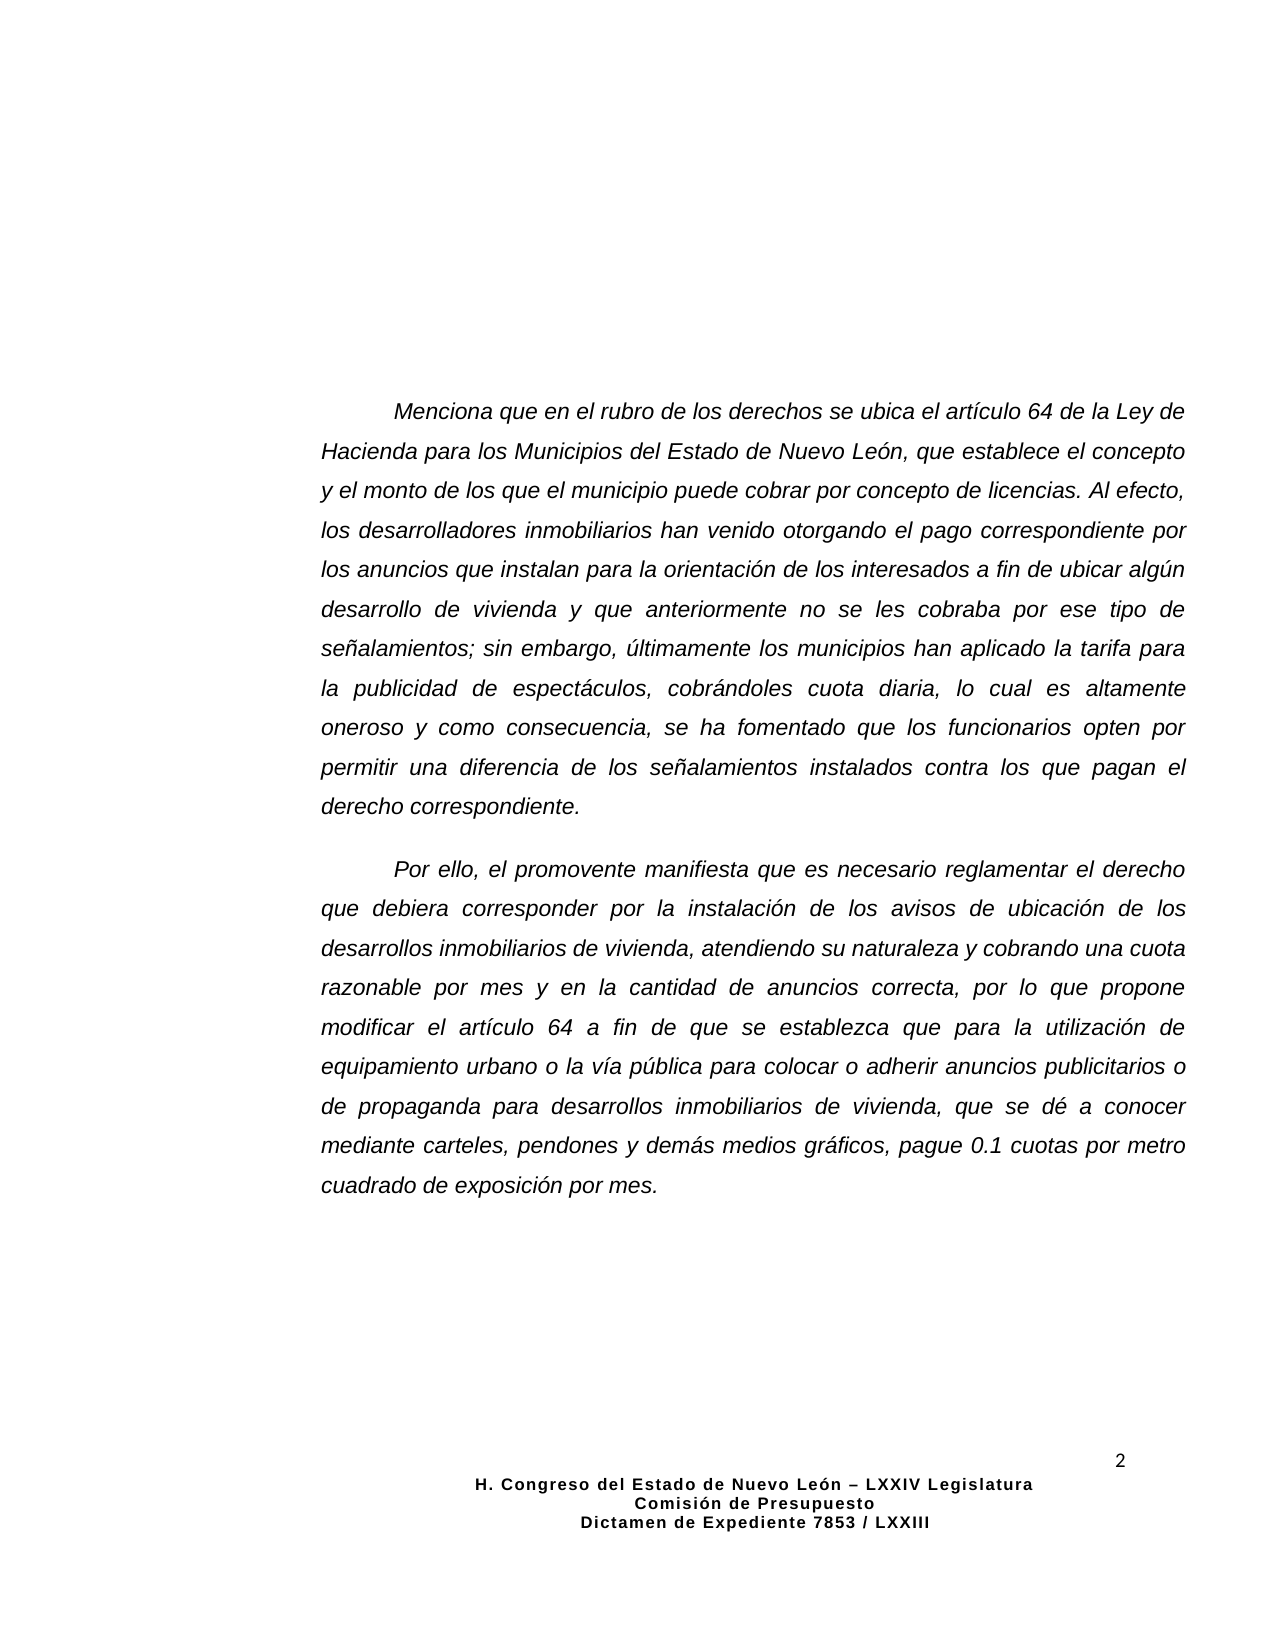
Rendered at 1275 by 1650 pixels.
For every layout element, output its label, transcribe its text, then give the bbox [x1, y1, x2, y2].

text Por ello, el promovente manifiesta que es necesario reglamentar el derecho que debiera corresponder por la instalación de los avisos de ubicación de los desarrollos inmobiliarios de vivienda, atendiendo su naturaleza y cobrando una cuota razonable por mes y en la cantidad de anuncios correcta, por lo que propone modificar el artículo 64 a fin de que se establezca que para la utilización de equipamiento urbano o la vía pública para colocar o adherir anuncios publicitarios o de propaganda para desarrollos inmobiliarios de vivienda, que se dé a conocer mediante carteles, pendones y demás medios gráficos, pague 0.1 cuotas por metro cuadrado de exposición por mes. [321, 856, 1189, 1198]
text Menciona que en el rubro de los derechos se ubica el artículo 64 de la Ley de Hacienda para los Municipios del Estado de Nuevo León, que establece el concepto y el monto de los que el municipio puede cobrar por concepto de licencias. Al efecto, los desarrolladores inmobiliarios han venido otorgando el pago correspondiente por los anuncios que instalan para la orientación de los interesados a fin de ubicar algún desarrollo de vivienda y que anteriormente no se les cobraba por ese tipo de señalamientos; sin embargo, últimamente los municipios han aplicado la tarifa para la publicidad de espectáculos, cobrándoles cuota diaria, lo cual es altamente oneroso y como consecuencia, se ha fomentado que los funcionarios opten por permitir una diferencia de los señalamientos instalados contra los que pagan el derecho correspondiente. [321, 398, 1189, 819]
